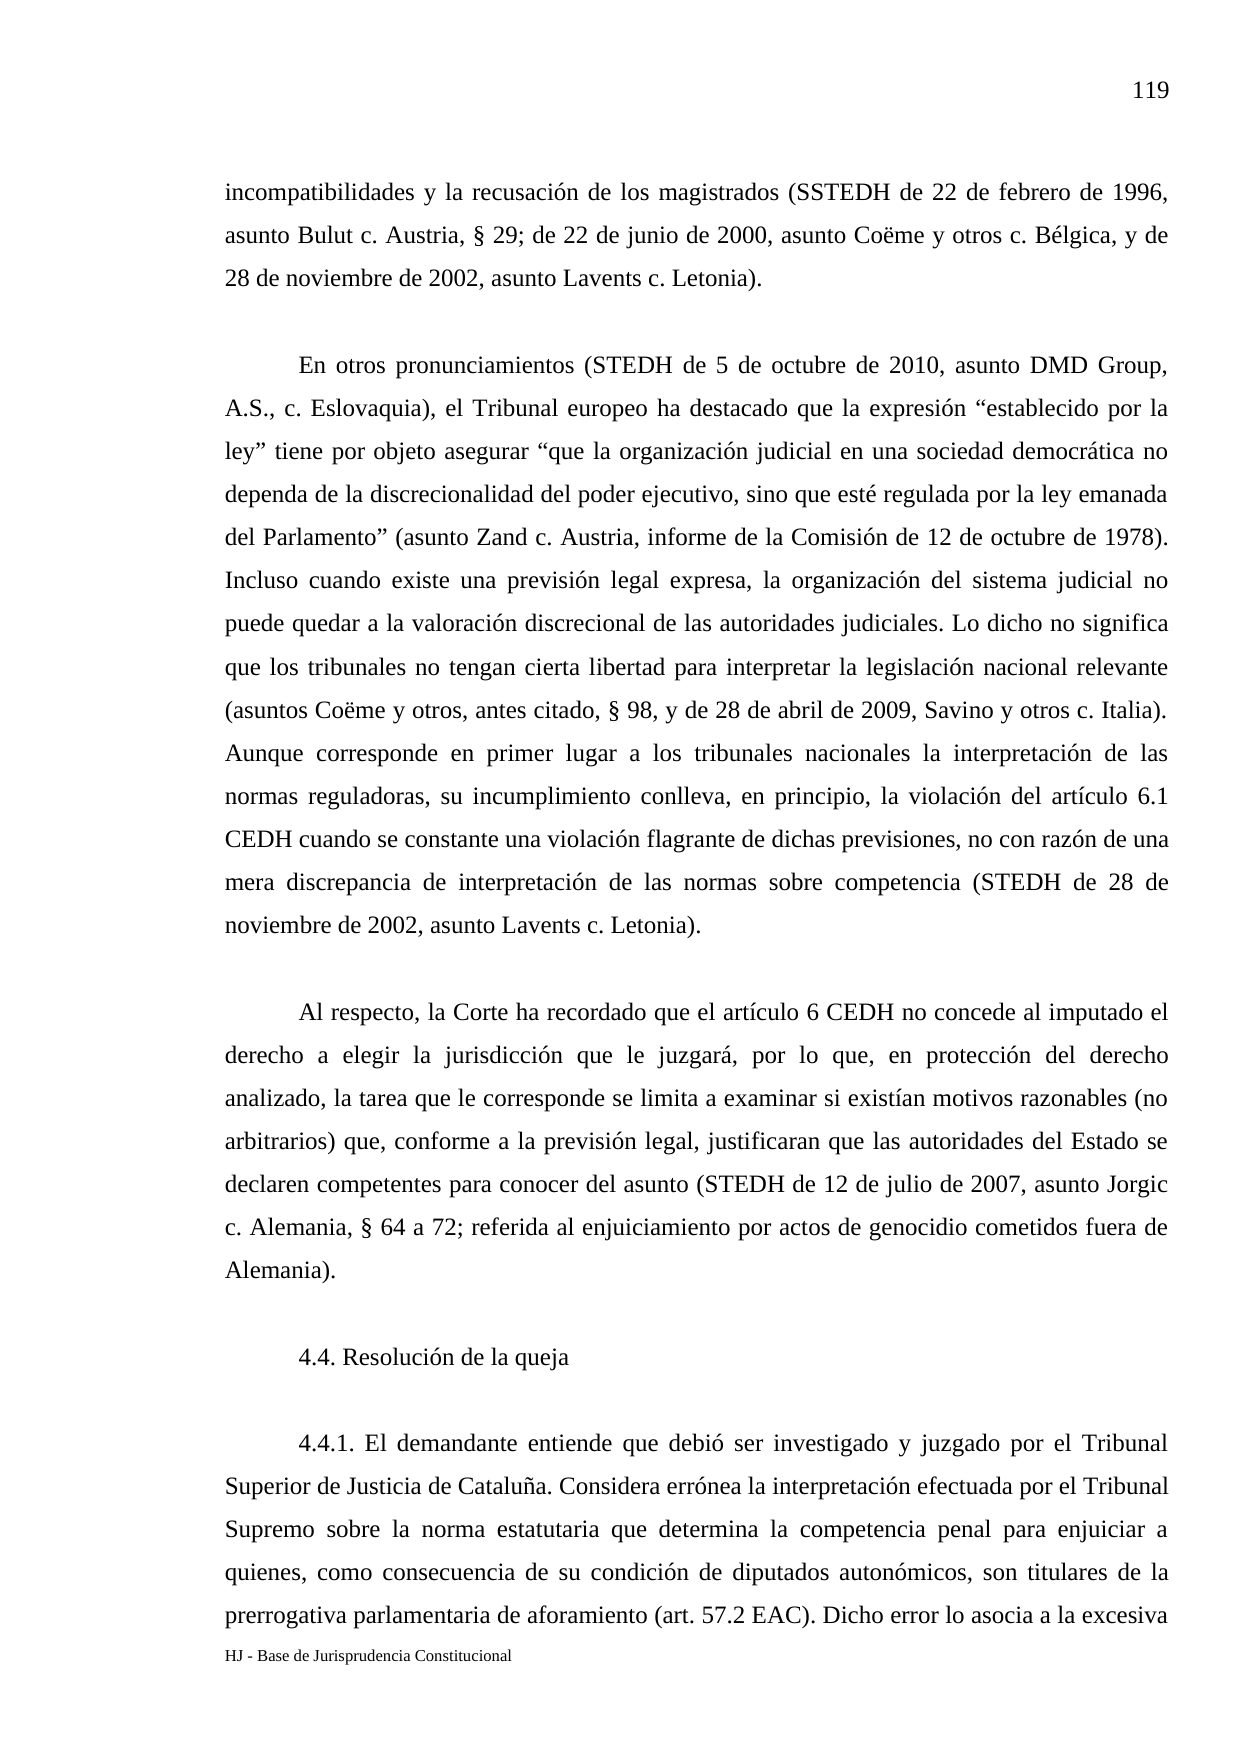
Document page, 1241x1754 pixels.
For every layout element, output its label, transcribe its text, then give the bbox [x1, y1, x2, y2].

text Al respecto, la Corte ha recordado que el artículo 6 CEDH no concede al imputado el derecho a elegir la jurisdicción que le juzgará, por lo que, en protección del derecho analizado, la tarea que le corresponde se limita a examinar si existían motivos razonables (no arbitrarios) que, conforme a la previsión legal, justificaran que las autoridades del Estado se declaren competentes para conocer del asunto (STEDH de 12 de julio de 2007, asunto Jorgic c. Alemania, § 64 a 72; referida al enjuiciamiento por actos de genocidio cometidos fuera de Alemania). [224, 997, 1169, 1284]
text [224, 177, 1169, 292]
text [224, 1428, 1169, 1629]
text En otros pronunciamientos (STEDH de 5 de octubre de 2010, asunto DMD Group, A.S., c. Eslovaquia), el Tribunal europeo ha destacado que la expresión “establecido por la ley” tiene por objeto asegurar “que la organización judicial en una sociedad democrática no dependa de la discrecionalidad del poder ejecutivo, sino que esté regulada por la ley emanada del Parlamento” (asunto Zand c. Austria, informe de la Comisión de 12 de octubre de 1978). Incluso cuando existe una previsión legal expresa, la organización del sistema judicial no puede quedar a la valoración discrecional de las autoridades judiciales. Lo dicho no significa que los tribunales no tengan cierta libertad para interpretar la legislación nacional relevante (asuntos Coëme y otros, antes citado, § 98, y de 28 de abril de 2009, Savino y otros c. Italia). Aunque corresponde en primer lugar a los tribunales nacionales la interpretación de las normas reguladoras, su incumplimiento conlleva, en principio, la violación del artículo 6.1 CEDH cuando se constante una violación flagrante de dichas previsiones, no con razón de una mera discrepancia de interpretación de las normas sobre competencia (STEDH de 28 de noviembre de 2002, asunto Lavents c. Letonia). [224, 350, 1169, 939]
text 4.4. Resolución de la queja [224, 1342, 1169, 1370]
